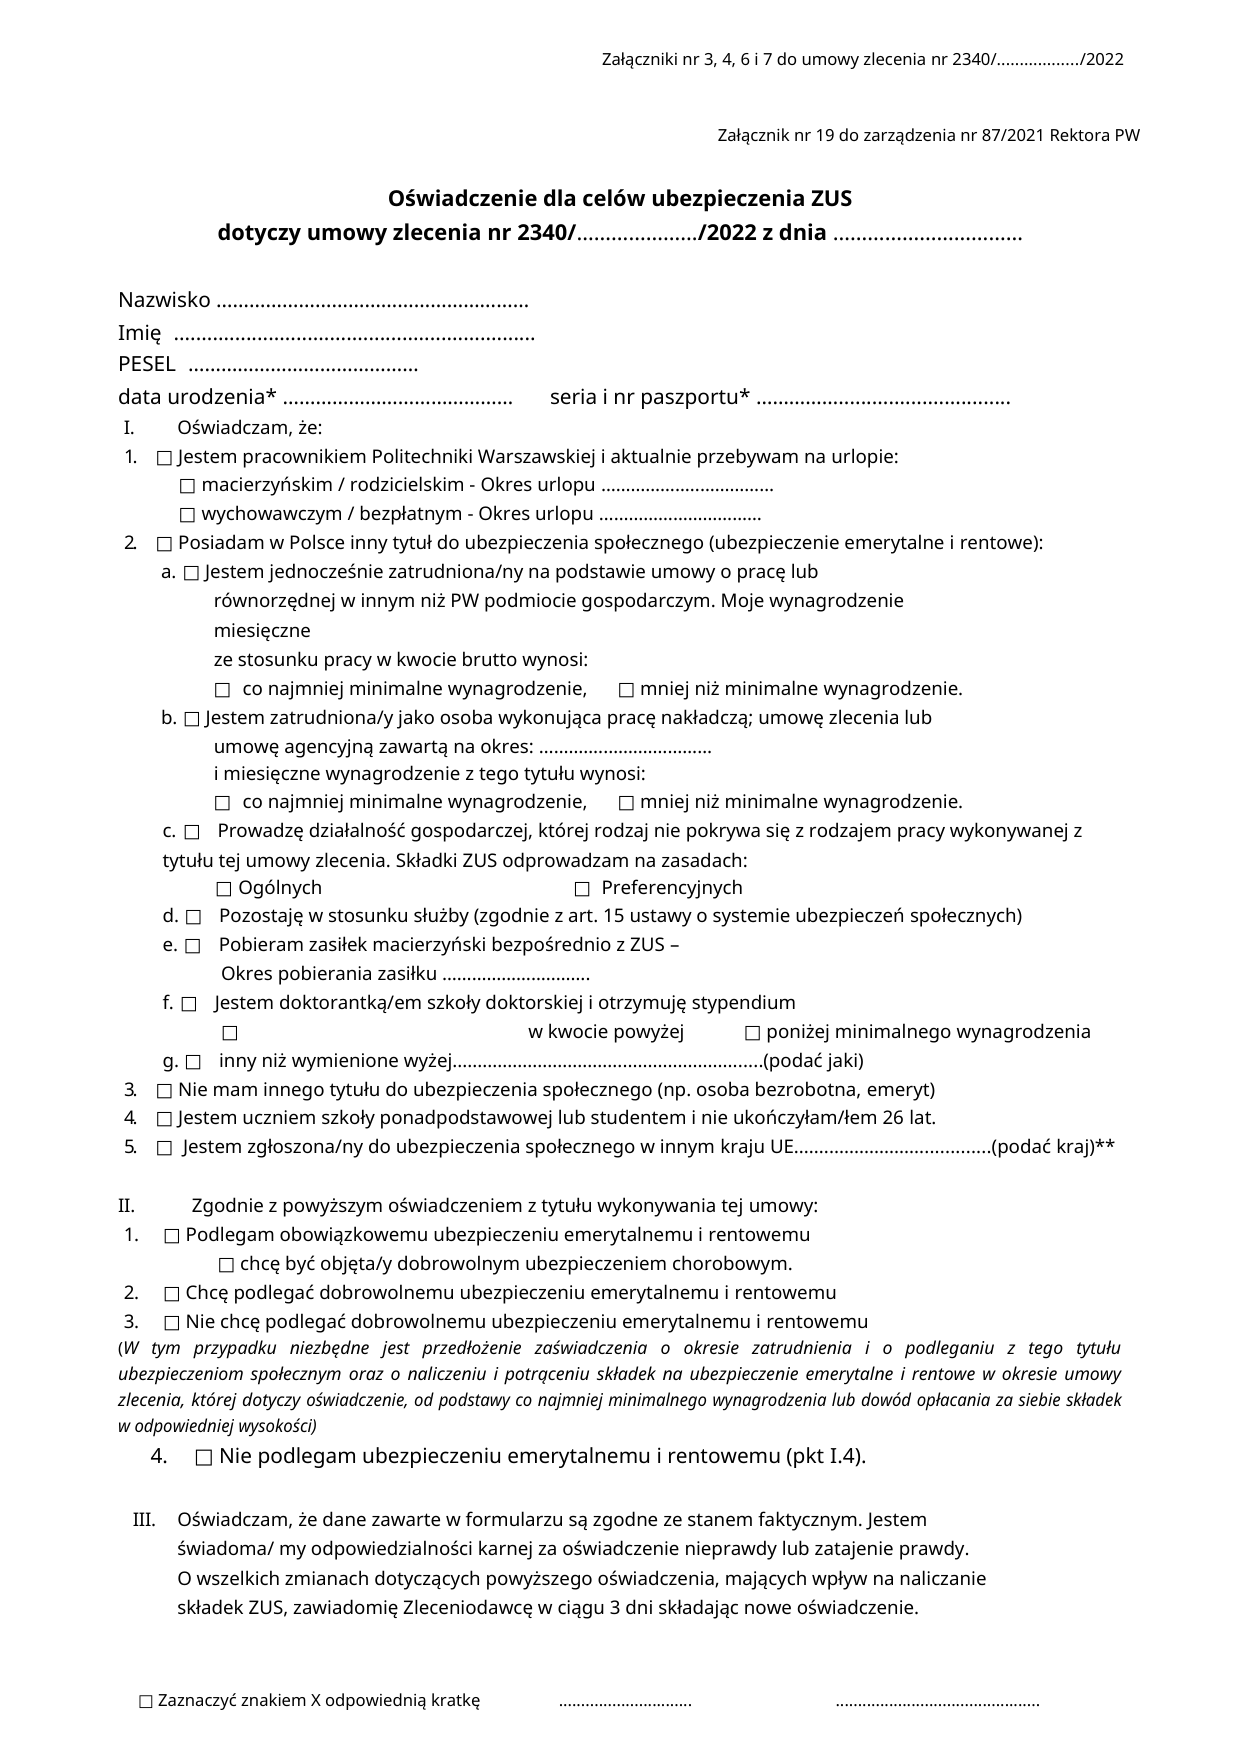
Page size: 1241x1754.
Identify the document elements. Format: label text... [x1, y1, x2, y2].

list co najmniej minimalne wynagrodzenie, □ mniej niż minimalne wynagrodzenie. [213, 675, 1171, 701]
list □ Posiadam w Polsce inny tytuł do ubezpieczenia społecznego (ubezpieczenie emerytalne i rentowe): [124, 529, 1171, 555]
list □ Nie chcę podlegać dobrowolnemu ubezpieczeniu emerytalnemu i rentowemu [123, 1308, 1171, 1333]
list □ Jestem doktorantką/em szkoły doktorskiej i otrzymuję stypendium [162, 989, 1171, 1015]
list □ Jestem pracownikiem Politechniki Warszawskiej i aktualnie przebywam na urlopie: [124, 443, 1171, 468]
text O wszelkich zmianach dotyczących powyższego oświadczenia, mających wpływ na naliczanie składek ZUS, zawiadomię Zleceniodawcę w ciągu 3 dni składając nowe oświadczenie. [177, 1565, 1057, 1619]
text □ chcę być objęta/y dobrowolnym ubezpieczeniem chorobowym. [217, 1250, 1171, 1276]
text (W tym przypadku niezbędne jest przedłożenie zaświadczenia o okresie zatrudnienia i o podleganiu z tego tytułu ubezpieczeniom społecznym oraz o naliczeniu i potrąceniu składek na ubezpieczenie emerytalne i rentowe w okresie umowy zlecenia, której dotyczy oświadczenie, od podstawy co najmniej minimalnego wynagrodzenia lub dowód opłacania za siebie składek w odpowiedniej wysokości) [118, 1336, 1122, 1438]
list □ Podlegam obowiązkowemu ubezpieczeniu emerytalnemu i rentowemu [123, 1221, 1171, 1247]
list co najmniej minimalne wynagrodzenie, □ mniej niż minimalne wynagrodzenie. [213, 789, 1171, 814]
list □ Pozostaję w stosunku służby (zgodnie z art. 15 ustawy o systemie ubezpieczeń społecznych) [162, 902, 1171, 928]
text ze stosunku pracy w kwocie brutto wynosi: [213, 646, 1171, 672]
list □ Nie mam innego tytułu do ubezpieczenia społecznego (np. osoba bezrobotna, emeryt) [124, 1076, 1171, 1101]
text Okres pobierania zasiłku …………………..……. [221, 960, 1171, 986]
list w kwocie powyżej □ poniżej minimalnego wynagrodzenia [221, 1018, 1171, 1043]
text i miesięczne wynagrodzenie z tego tytułu wynosi: [213, 763, 1171, 785]
list □ Jestem zatrudniona/y jako osoba wykonująca pracę nakładczą; umowę zlecenia lub umowę agencyjną zawartą na okres: …………..………………… [161, 704, 980, 759]
list wychowawczym / bezpłatnym - Okres urlopu …………………………… [178, 501, 1171, 526]
list □ Prowadzę działalność gospodarczej, której rodzaj nie pokrywa się z rodzajem pracy wykonywanej z tytułu tej umowy zlecenia. Składki ZUS odprowadzam na zasadach: [162, 818, 1118, 872]
text Imię ................................................................. [118, 318, 1171, 346]
text Oświadczenie dla celów ubezpieczenia ZUS [182, 183, 1059, 213]
text data urodzenia* …………………………………… seria i nr paszportu* ……………............................... [118, 382, 1171, 410]
list macierzyńskim / rodzicielskim - Okres urlopu ………………..…………… [178, 472, 1171, 497]
list Zgodnie z powyższym oświadczeniem z tytułu wykonywania tej umowy: [118, 1192, 1171, 1218]
subtitle □ Nie podlegam ubezpieczeniu emerytalnemu i rentowemu (pkt I.4). [150, 1441, 1171, 1470]
text dotyczy umowy zlecenia nr 2340/…………………/2022 z dnia …………………………… [182, 217, 1059, 246]
subtitle Nazwisko ………………………………………………… [118, 285, 1171, 314]
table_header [761, 1689, 1075, 1725]
list □ Chcę podlegać dobrowolnemu ubezpieczeniu emerytalnemu i rentowemu [123, 1279, 1171, 1305]
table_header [509, 1689, 761, 1725]
list □ Jestem zgłoszona/ny do ubezpieczenia społecznego w innym kraju UE (podać kraj)** [124, 1134, 1171, 1159]
list □ Jestem jednocześnie zatrudniona/ny na podstawie umowy o pracę lub równorzędnej w innym niż PW podmiocie gospodarczym. Moje wynagrodzenie miesięczne [161, 558, 909, 642]
text PESEL …………………………………… [118, 349, 1171, 378]
text Załącznik nr 19 do zarządzenia nr 87/2021 Rektora PW [718, 124, 1171, 147]
list □ inny niż wymienione wyżej (podać jaki) [162, 1047, 1171, 1072]
list Oświadczam, że: [124, 414, 1171, 439]
list Oświadczam, że dane zawarte w formularzu są zgodne ze stanem faktycznym. Jestem świadoma/ my odpowiedzialności karnej za oświadczenie nieprawdy lub zatajenie prawdy. [133, 1506, 1016, 1561]
list □ Jestem uczniem szkoły ponadpodstawowej lub studentem i nie ukończyłam/łem 26 lat. [124, 1105, 1171, 1130]
list Ogólnych □ Preferencyjnych [215, 876, 1171, 899]
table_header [111, 1689, 509, 1725]
list □ Pobieram zasiłek macierzyński bezpośrednio z ZUS – [162, 931, 1171, 957]
